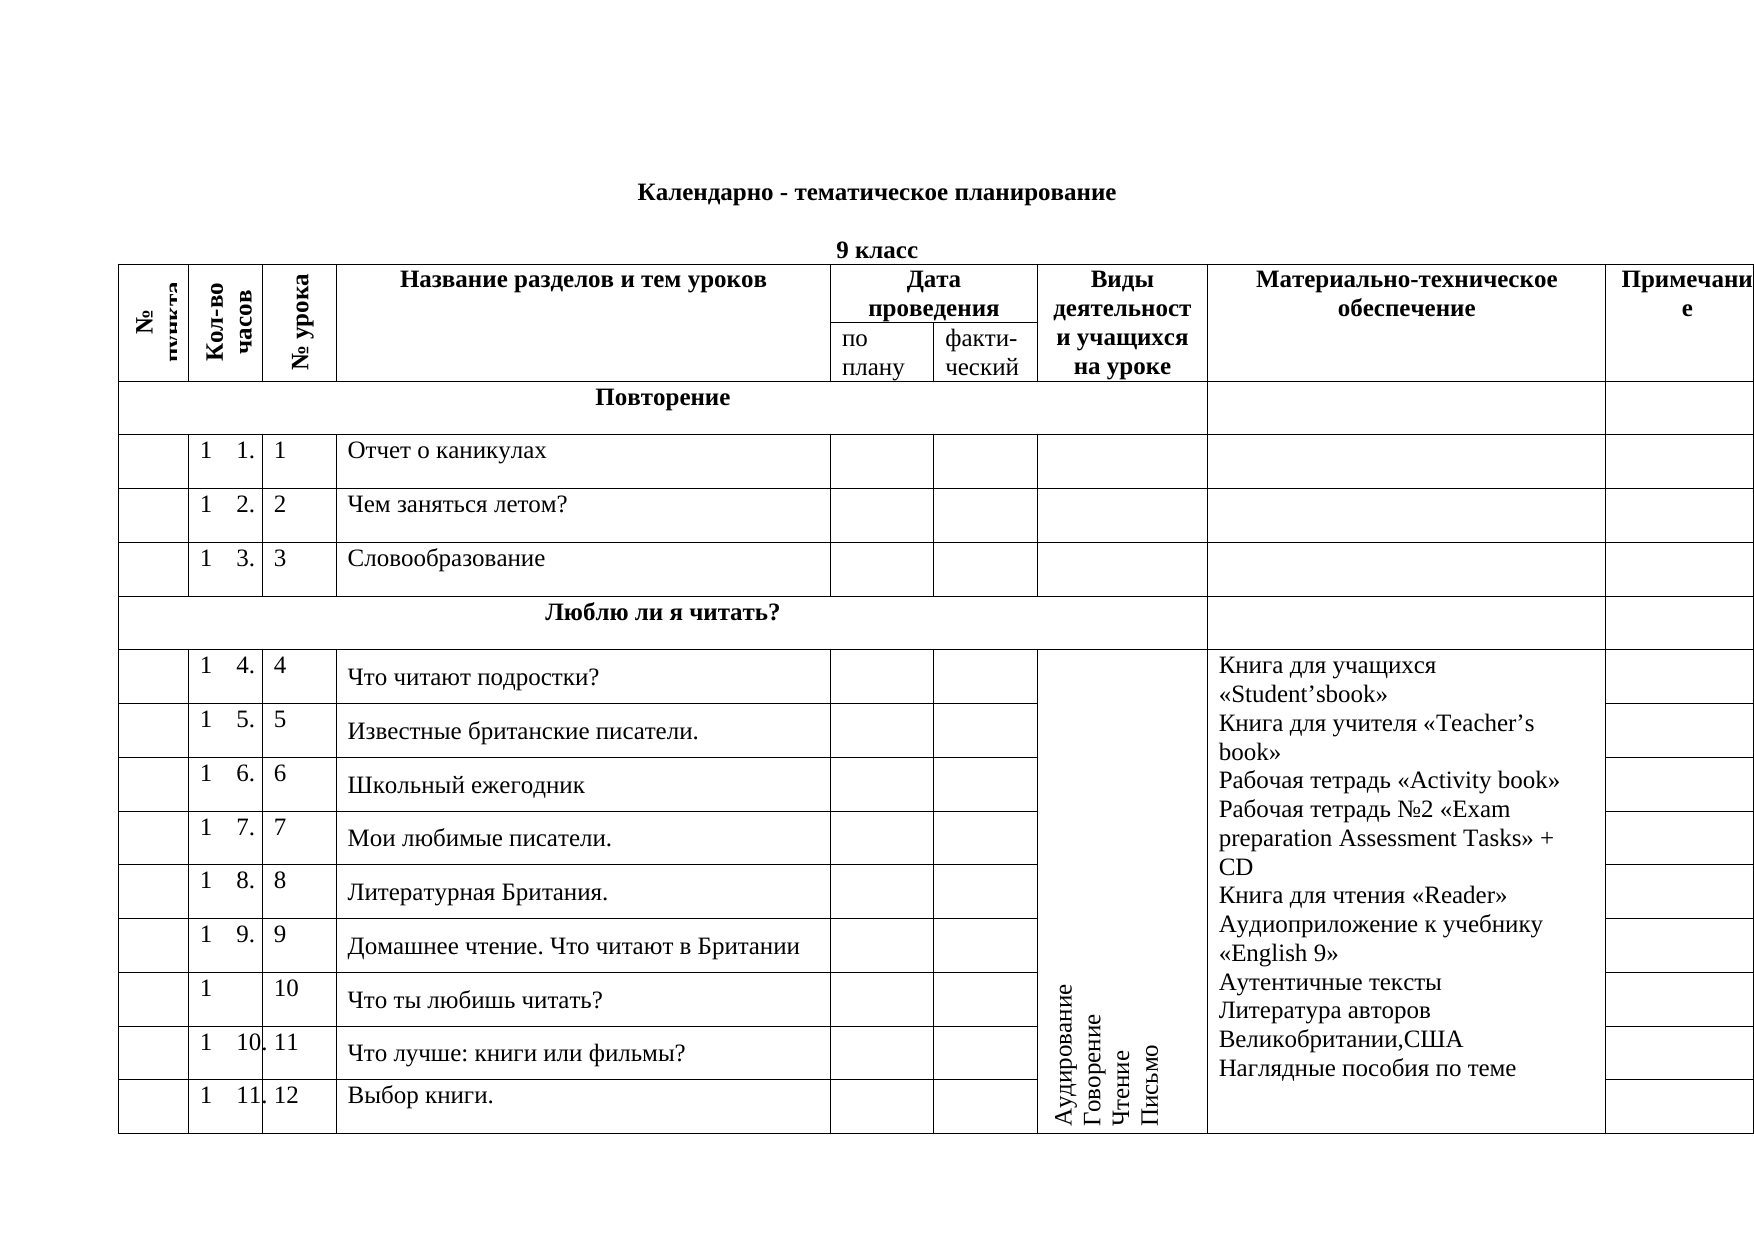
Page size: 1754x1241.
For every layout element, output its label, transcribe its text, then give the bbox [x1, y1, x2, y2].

table_cell [831, 1027, 933, 1079]
table_cell Литературная Британия. [337, 865, 830, 918]
table_cell [934, 704, 1037, 757]
table_cell [1606, 704, 1753, 757]
table_cell 7 [263, 812, 336, 864]
table_cell Известные британские писатели. [337, 704, 830, 757]
table_cell 1 [189, 704, 262, 757]
table_cell [1606, 1027, 1753, 1079]
table_cell [1208, 543, 1605, 596]
table_cell Чем заняться летом? [337, 489, 830, 542]
table_cell [831, 973, 933, 1026]
table_cell Школьный ежегодник [337, 758, 830, 811]
table_cell [119, 919, 188, 972]
table_cell Выбор книги. [337, 1080, 830, 1133]
table_cell Что лучше: книги или фильмы? [337, 1027, 830, 1079]
table_cell [119, 489, 188, 542]
table_cell [1606, 919, 1753, 972]
table_cell [831, 812, 933, 864]
table_cell Аудирование Говорение Чтение Письмо [1038, 650, 1207, 1133]
table_cell [1038, 543, 1207, 596]
table_cell [934, 489, 1037, 542]
table_cell Что читают подростки? [337, 650, 830, 703]
table_cell [119, 1027, 188, 1079]
table_cell [831, 704, 933, 757]
table_header Дата проведения [831, 265, 1037, 322]
table_cell [934, 919, 1037, 972]
table_cell [1606, 597, 1753, 649]
table_cell 1 [189, 1027, 262, 1079]
table_cell [831, 1080, 933, 1133]
table_cell [831, 865, 933, 918]
table_cell 3 [263, 543, 336, 596]
table_cell [1038, 489, 1207, 542]
table_cell [831, 543, 933, 596]
table_header Кол-во часов [189, 265, 262, 381]
table_header Примечание [1606, 265, 1753, 381]
text Календарно - тематическое планирование [118, 177, 1636, 206]
table_cell [1606, 758, 1753, 811]
table_cell [1606, 1080, 1753, 1133]
table_cell Домашнее чтение. Что читают в Британии [337, 919, 830, 972]
table_cell [1208, 489, 1605, 542]
table_header № урока [263, 265, 336, 381]
table_cell Книга для учащихся «Student’sbook» Книга для учителя «Teacher’s book» Рабочая тетрадь «Activity book» Рабочая тетрадь №2 «Exam preparation Assessment Tasks» + CD Книга для чтения «Reader» Аудиоприложение к учебнику «English 9» Аутентичные тексты Литература авторов Великобритании,США Наглядные пособия по теме [1208, 650, 1605, 1133]
table_cell [1606, 973, 1753, 1026]
table_cell [1606, 489, 1753, 542]
table_cell 4 [263, 650, 336, 703]
table_cell [119, 758, 188, 811]
table_cell [1606, 865, 1753, 918]
table_cell Мои любимые писатели. [337, 812, 830, 864]
table_cell 1 [189, 650, 262, 703]
table_cell [1208, 597, 1605, 649]
table_cell [934, 1080, 1037, 1133]
table_cell [934, 865, 1037, 918]
table_cell [934, 812, 1037, 864]
table_cell [119, 543, 188, 596]
table_cell [934, 650, 1037, 703]
table_header Материально-техническое обеспечение [1208, 265, 1605, 381]
table_cell 1 [189, 489, 262, 542]
table_cell 1 [189, 435, 262, 488]
table_cell 2 [263, 489, 336, 542]
table_cell [1038, 435, 1207, 488]
table_cell Словообразование [337, 543, 830, 596]
table_cell [119, 865, 188, 918]
table_cell [1208, 382, 1605, 434]
table_header № пункта (§) [119, 265, 188, 381]
table_cell 1 [263, 435, 336, 488]
table_cell Отчет о каникулах [337, 435, 830, 488]
table_cell [119, 704, 188, 757]
table_cell 8 [263, 865, 336, 918]
table_cell [1606, 650, 1753, 703]
table_cell 11 [263, 1027, 336, 1079]
table_cell 6 [263, 758, 336, 811]
table_cell 1 [189, 973, 262, 1026]
table_cell [119, 1080, 188, 1133]
table_cell [934, 543, 1037, 596]
table_header Виды деятельности учащихся на уроке [1038, 265, 1207, 381]
table_cell 12 [263, 1080, 336, 1133]
table_cell 10 [263, 973, 336, 1026]
table_cell [119, 435, 188, 488]
table_cell [1606, 435, 1753, 488]
table_cell 1 [189, 1080, 262, 1133]
table_cell 9 [263, 919, 336, 972]
table_cell [119, 812, 188, 864]
table_cell [831, 758, 933, 811]
table_cell [934, 758, 1037, 811]
table_cell [831, 435, 933, 488]
table_cell по плану [831, 323, 933, 381]
table_cell [1606, 382, 1753, 434]
table_cell 5 [263, 704, 336, 757]
table_cell Что ты любишь читать? [337, 973, 830, 1026]
table_cell [831, 919, 933, 972]
table_cell Люблю ли я читать? [119, 597, 1207, 649]
table_cell 1 [189, 919, 262, 972]
table_cell [831, 650, 933, 703]
table_cell 1 [189, 812, 262, 864]
table_cell факти-ческий [934, 323, 1037, 381]
table_cell [119, 973, 188, 1026]
table_cell [934, 973, 1037, 1026]
table_cell [831, 489, 933, 542]
table_cell [1606, 543, 1753, 596]
table_cell [934, 1027, 1037, 1079]
text 9 класс [118, 235, 1636, 263]
table_cell [1606, 812, 1753, 864]
table_cell [934, 435, 1037, 488]
table_cell [1208, 435, 1605, 488]
table_cell 1 [189, 758, 262, 811]
table_cell Повторение [119, 382, 1207, 434]
table_cell 1 [189, 865, 262, 918]
table_header Название разделов и тем уроков [337, 265, 830, 381]
table_cell [119, 650, 188, 703]
table_cell 1 [189, 543, 262, 596]
